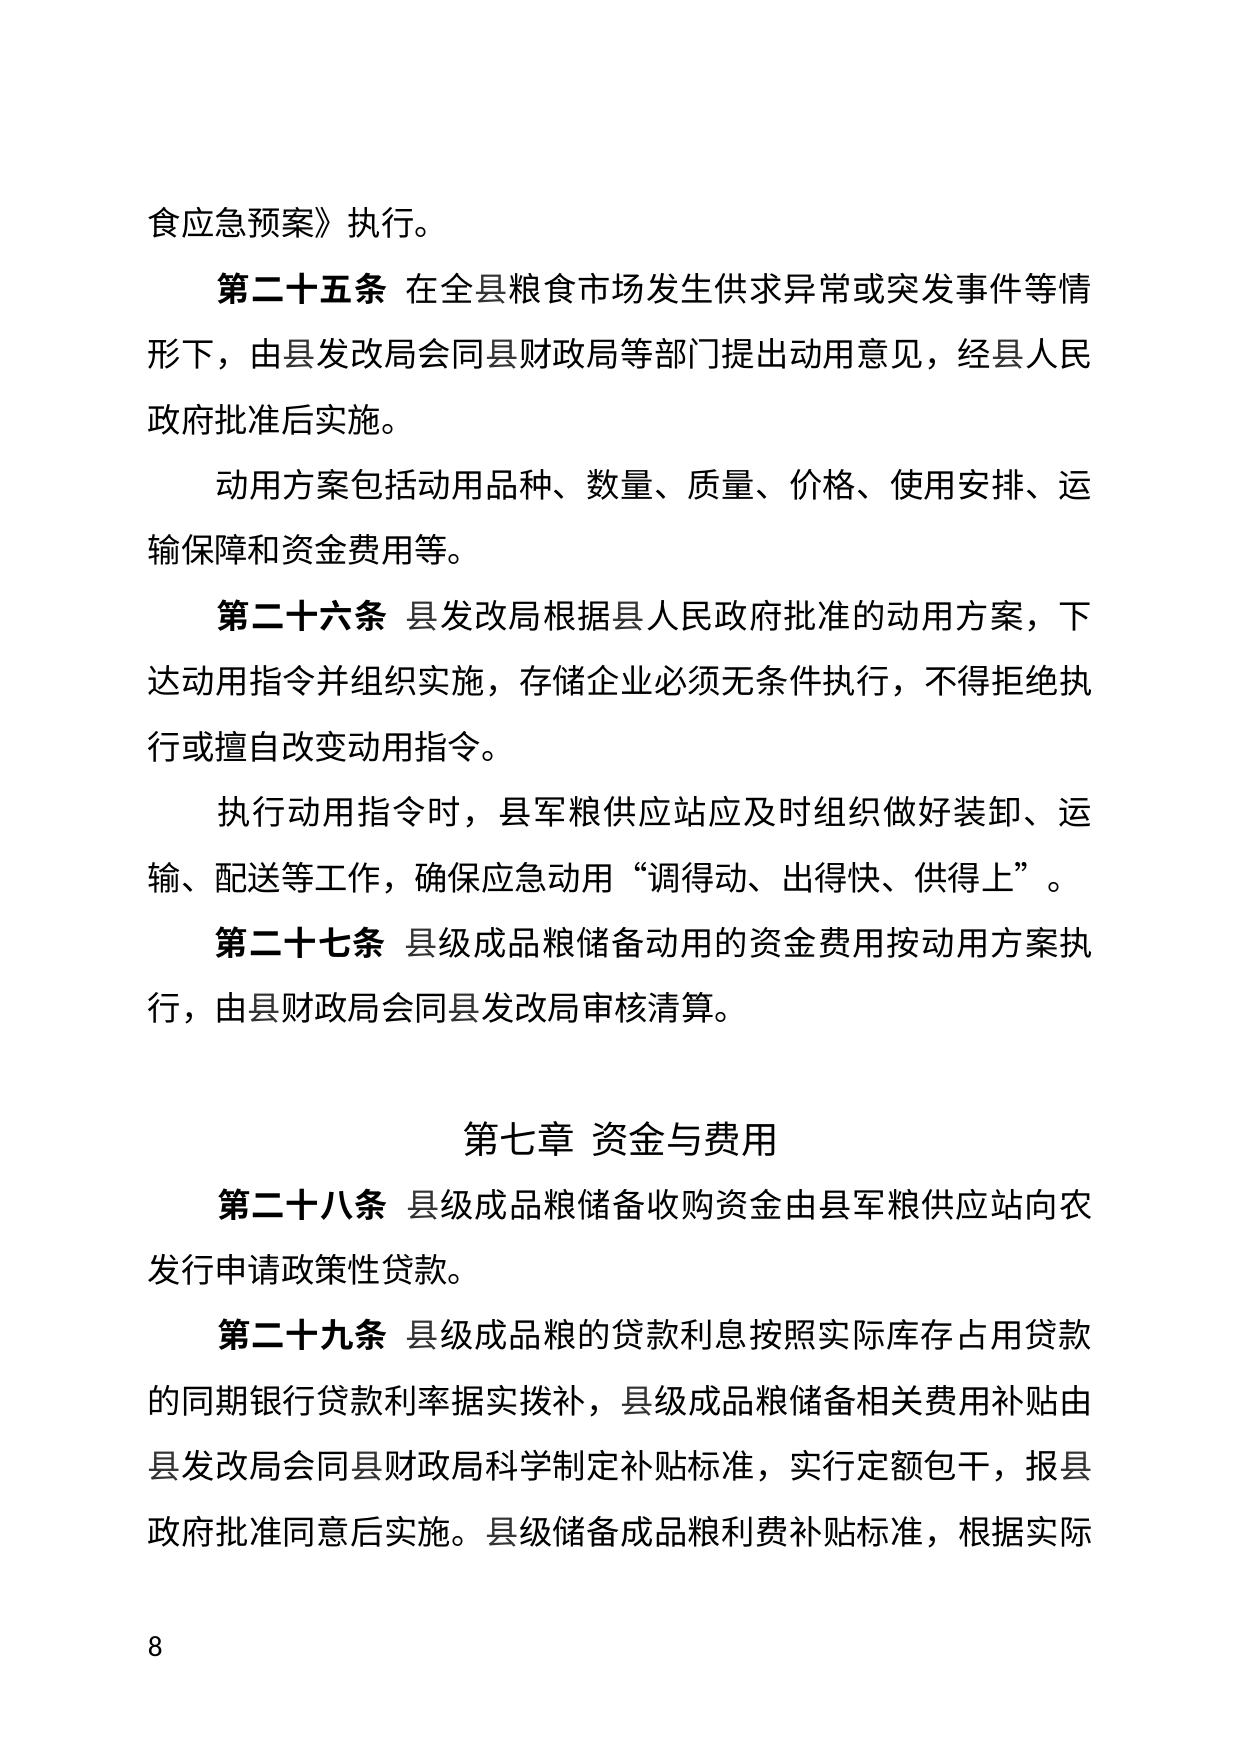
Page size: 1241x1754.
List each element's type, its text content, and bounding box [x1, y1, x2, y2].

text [148, 1301, 1093, 1562]
text 第七章 资金与费用 [148, 1104, 1093, 1170]
text 动用方案包括动用品种、数量、质量、价格、使用安排、运输保障和资金费用等。 [148, 450, 1093, 581]
text 第二十八条 县级成品粮储备收购资金由县军粮供应站向农发行申请政策性贷款。 [148, 1170, 1093, 1301]
text 第二十六条 县发改局根据县人民政府批准的动用方案，下达动用指令并组织实施，存储企业必须无条件执行，不得拒绝执行或擅自改变动用指令。 [148, 581, 1093, 777]
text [148, 188, 1093, 254]
text 执行动用指令时，县军粮供应站应及时组织做好装卸、运输、配送等工作，确保应急动用“调得动、出得快、供得上”。 [148, 777, 1093, 908]
text 第二十五条 在全县粮食市场发生供求异常或突发事件等情形下，由县发改局会同县财政局等部门提出动用意见，经县人民政府批准后实施。 [148, 254, 1093, 450]
text 第二十七条 县级成品粮储备动用的资金费用按动用方案执行，由县财政局会同县发改局审核清算。 [148, 908, 1093, 1039]
